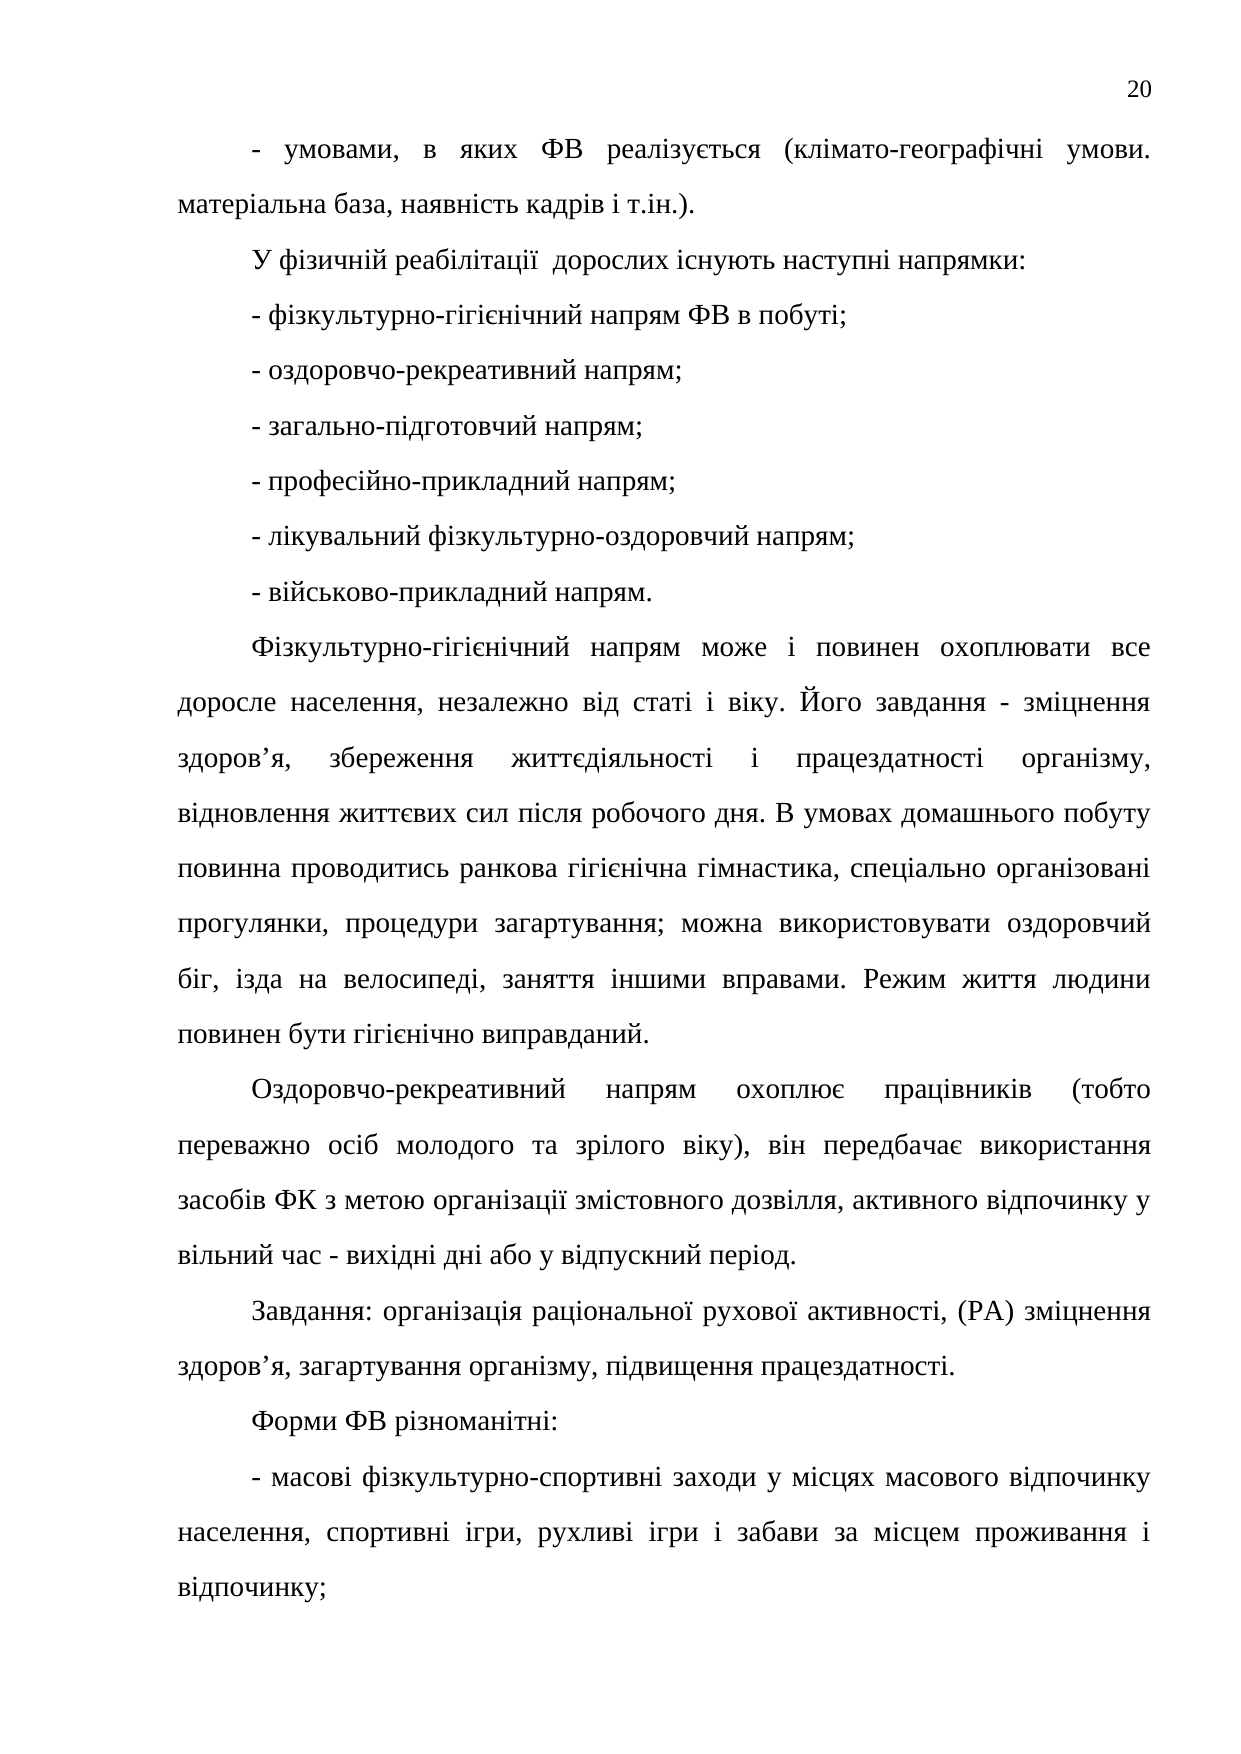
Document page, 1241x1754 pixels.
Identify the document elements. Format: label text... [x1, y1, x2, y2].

text Завдання: організація раціональної рухової активності, (РА) зміцнення здоров’я, загартування організму, підвищення працездатності. [177, 1293, 1152, 1382]
text - фізкультурно-гігієнічний напрям ФВ в побуті; [177, 297, 1152, 331]
text Оздоровчо-рекреативний напрям охоплює працівників (тобто переважно осіб молодого та зрілого віку), він передбачає використання засобів ФК з метою організації змістовного дозвілля, активного відпочинку у вільний час - вихідні дні або у відпускний період. [177, 1072, 1152, 1271]
text - лікувальний фізкультурно-оздоровчий напрям; [177, 518, 1152, 552]
text У фізичній реабілітації дорослих існують наступні напрямки: [177, 242, 1152, 275]
text Фізкультурно-гігієнічний напрям може і повинен охоплювати все доросле населення, незалежно від статі і віку. Його завдання - зміцнення здоров’я, збереження життєдіяльності і працездатності організму, відновлення життєвих сил після робочого дня. В умовах домашнього побуту повинна проводитись ранкова гігієнічна гімнастика, спеціально організовані прогулянки, процедури загартування; можна використовувати оздоровчий біг, ізда на велосипеді, заняття іншими вправами. Режим життя людини повинен бути гігієнічно виправданий. [177, 629, 1152, 1050]
text - масові фізкультурно-спортивні заходи у місцях масового відпочинку населення, спортивні ігри, рухливі ігри і забави за місцем проживання і відпочинку; [177, 1459, 1152, 1603]
text - оздоровчо-рекреативний напрям; [177, 352, 1152, 386]
text - військово-прикладний напрям. [177, 574, 1152, 607]
text - умовами, в яких ФВ реалізується (клімато-географічні умови. матеріальна база, наявність кадрів і т.ін.). [177, 131, 1152, 220]
text - професійно-прикладний напрям; [177, 463, 1152, 497]
text Форми ФВ різноманітні: [177, 1403, 1152, 1437]
text - загально-підготовчий напрям; [177, 408, 1152, 441]
